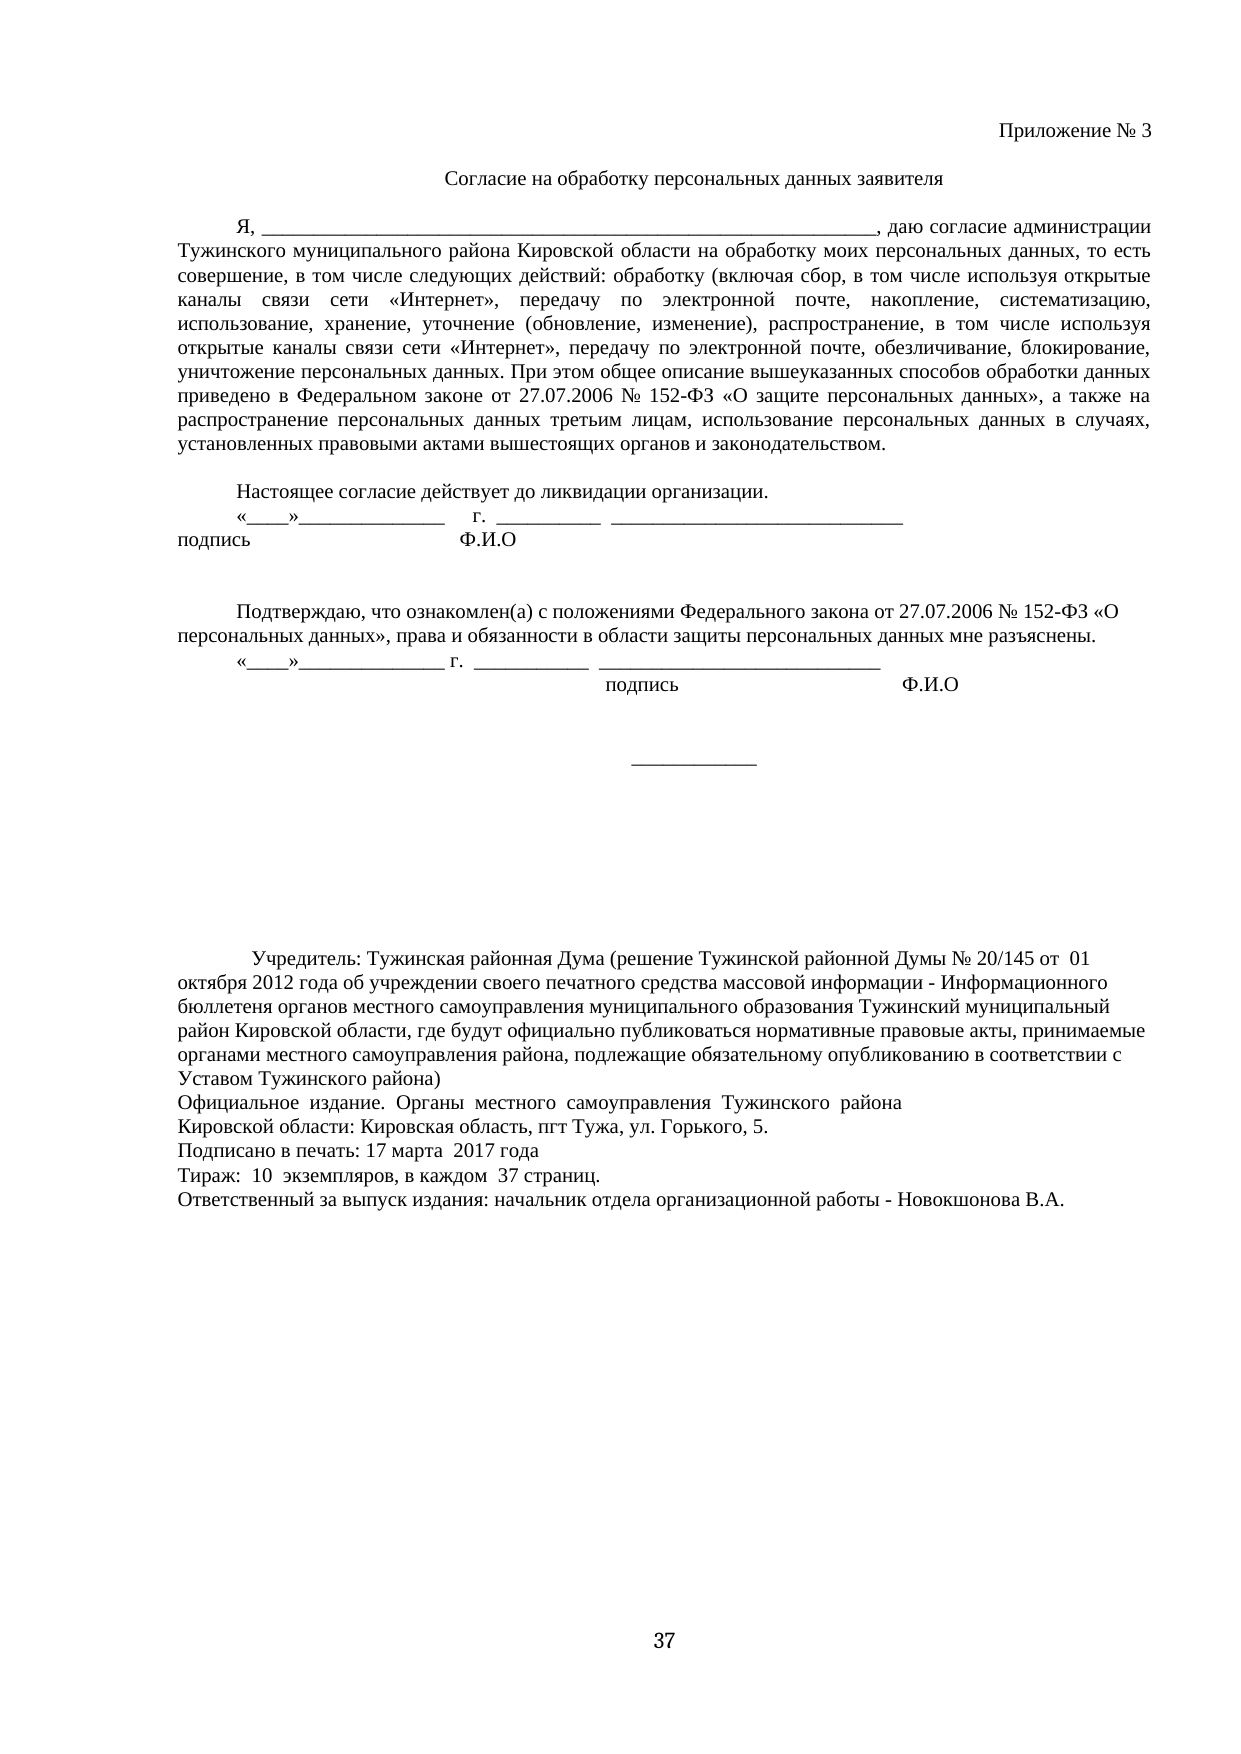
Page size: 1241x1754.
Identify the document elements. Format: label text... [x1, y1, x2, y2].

text Подтверждаю, что ознакомлен(а) с положениями Федерального закона от 27.07.2006 № 152-ФЗ «О персональных данных», права и обязанности в области защиты персональных данных мне разъяснены. [177, 599, 1152, 647]
text ____________ [177, 744, 1152, 768]
text «____»______________ г. ___________ ___________________________ [177, 647, 1152, 672]
text Подписано в печать: 17 марта 2017 года [177, 1138, 1152, 1162]
text Приложение № 3 [177, 118, 1152, 142]
text Я, ___________________________________________________________, даю согласие администрации Тужинского муниципального района Кировской области на обработку моих персональных данных, то есть совершение, в том числе следующих действий: обработку (включая сбор, в том числе используя открытые каналы связи сети «Интернет», передачу по электронной почте, накопление, систематизацию, использование, хранение, уточнение (обновление, изменение), распространение, в том числе используя открытые каналы связи сети «Интернет», передачу по электронной почте, обезличивание, блокирование, уничтожение персональных данных. При этом общее описание вышеуказанных способов обработки данных приведено в Федеральном законе от 27.07.2006 № 152-ФЗ «О защите персональных данных», а также на распространение персональных данных третьим лицам, использование персональных данных в случаях, установленных правовыми актами вышестоящих органов и законодательством. [177, 214, 1152, 455]
text Учредитель: Тужинская районная Дума (решение Тужинской районной Думы № 20/145 от 01 октября 2012 года об учреждении своего печатного средства массовой информации - Информационного бюллетеня органов местного самоуправления муниципального образования Тужинский муниципальный район Кировской области, где будут официально публиковаться нормативные правовые акты, принимаемые органами местного самоуправления района, подлежащие обязательному опубликованию в соответствии с Уставом Тужинского района) [177, 946, 1152, 1090]
text Тираж: 10 экземпляров, в каждом 37 страниц. [177, 1162, 1152, 1187]
text Согласие на обработку персональных данных заявителя [177, 166, 1152, 190]
text Официальное издание. Органы местного самоуправления Тужинского района [177, 1090, 1152, 1114]
text подпись Ф.И.О [177, 672, 1152, 696]
text «____»______________ г. __________ ____________________________ подпись Ф.И.О [177, 503, 1152, 551]
text Кировской области: Кировская область, пгт Тужа, ул. Горького, 5. [177, 1114, 1152, 1138]
text Ответственный за выпуск издания: начальник отдела организационной работы - Новокшонова В.А. [177, 1187, 1152, 1211]
text Настоящее согласие действует до ликвидации организации. [177, 479, 1152, 503]
